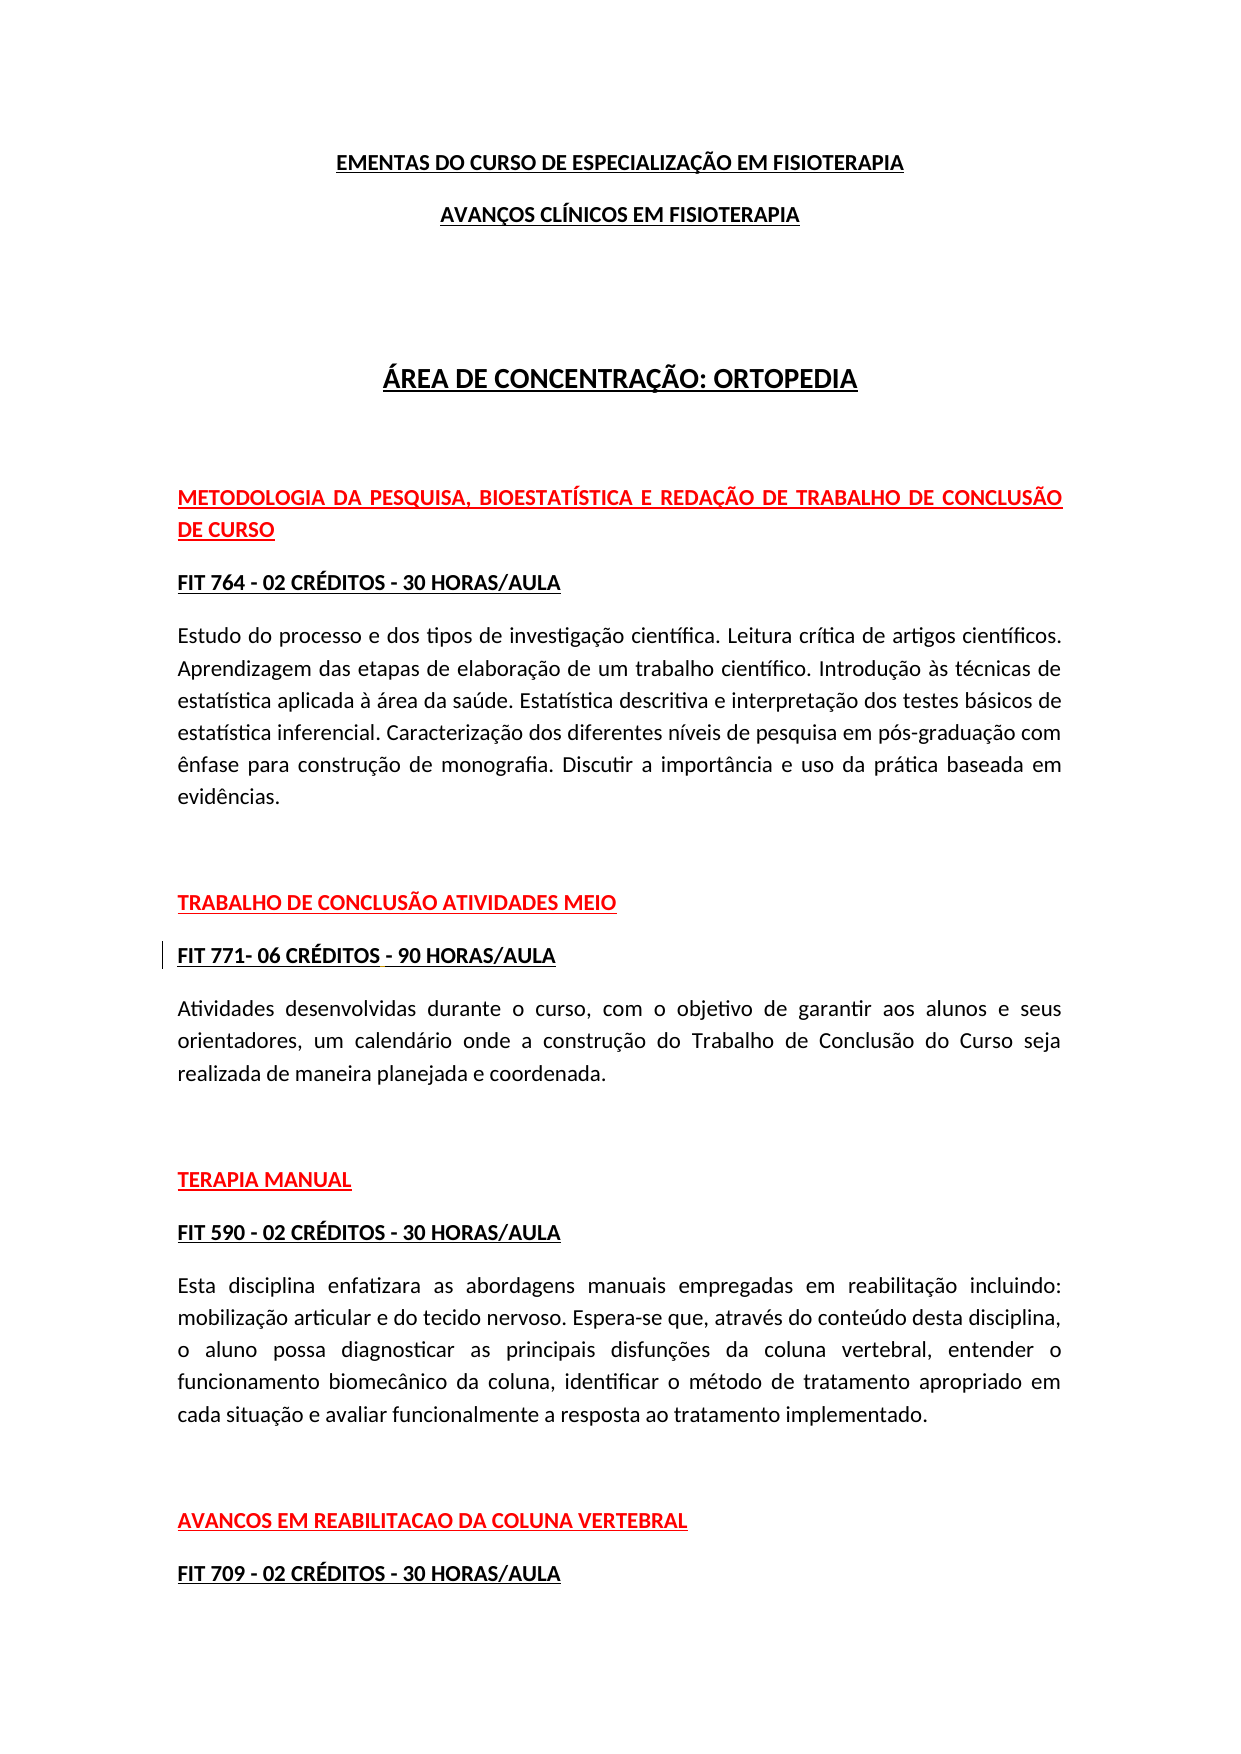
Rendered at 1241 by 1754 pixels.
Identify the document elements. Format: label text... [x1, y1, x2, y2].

text Esta disciplina enfatizara as abordagens manuais empregadas em reabilitação incluindo: mobilização articular e do tecido nervoso. Espera-se que, através do conteúdo desta disciplina, o aluno possa diagnosticar as principais disfunções da coluna vertebral, entender o funcionamento biomecânico da coluna, identificar o método de tratamento apropriado em cada situação e avaliar funcionalmente a resposta ao tratamento implementado. [177, 1271, 1063, 1428]
text TERAPIA MANUAL [177, 1165, 1063, 1193]
text AVANÇOS CLÍNICOS EM FISIOTERAPIA [177, 201, 1063, 229]
text Atividades desenvolvidas durante o curso, com o objetivo de garantir aos alunos e seus orientadores, um calendário onde a construção do Trabalho de Conclusão do Curso seja realizada de maneira planejada e coordenada. [177, 994, 1063, 1087]
text FIT 764 - 02 CRÉDITOS - 30 HORAS/AULA [177, 568, 1063, 596]
text FIT 771- 06 CRÉDITOS- 90 HORAS/AULA [177, 941, 1063, 969]
text EMENTAS DO CURSO DE ESPECIALIZAÇÃO EM FISIOTERAPIA [177, 148, 1063, 176]
text AVANCOS EM REABILITACAO DA COLUNA VERTEBRAL [177, 1506, 1063, 1534]
text METODOLOGIA DA PESQUISA, BIOESTATÍSTICA E REDAÇÃO DE TRABALHO DE CONCLUSÃO DE CURSO [177, 508, 1063, 543]
text ÁREA DE CONCENTRAÇÃO: ORTOPEDIA [177, 360, 1063, 395]
text Estudo do processo e dos tipos de investigação científica. Leitura crítica de artigos científicos. Aprendizagem das etapas de elaboração de um trabalho científico. Introdução às técnicas de estatística aplicada à área da saúde. Estatística descritiva e interpretação dos testes básicos de estatística inferencial. Caracterização dos diferentes níveis de pesquisa em pós-graduação com ênfase para construção de monografia. Discutir a importância e uso da prática baseada em evidências. [177, 621, 1063, 810]
text TRABALHO DE CONCLUSÃO ATIVIDADES MEIO [177, 888, 1063, 916]
text METODOLOGIA DA PESQUISA, BIOESTATÍSTICA E REDAÇÃO DE TRABALHO DE CONCLUSÃO DE CURSO [177, 483, 1063, 507]
text FIT 709 - 02 CRÉDITOS - 30 HORAS/AULA [177, 1559, 1063, 1587]
text FIT 590 - 02 CRÉDITOS - 30 HORAS/AULA [177, 1218, 1063, 1246]
